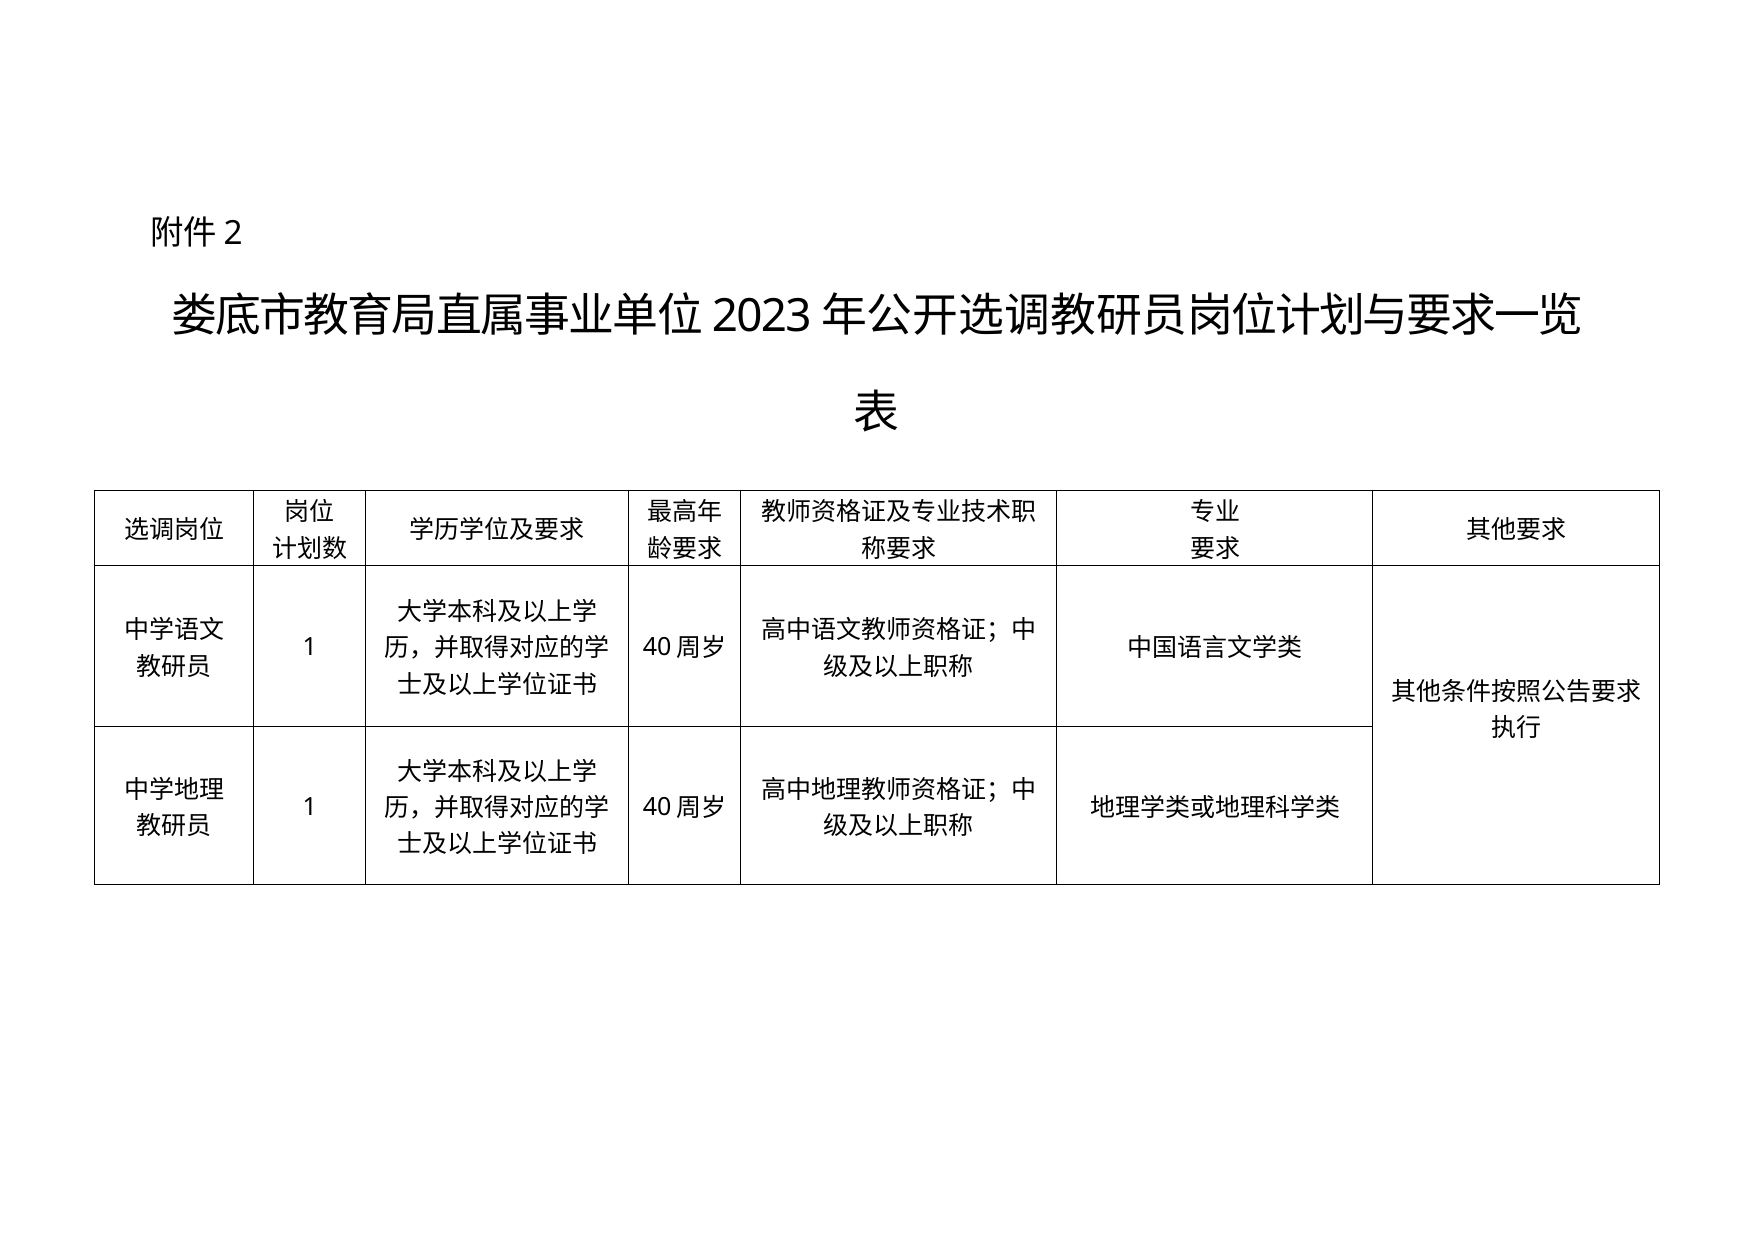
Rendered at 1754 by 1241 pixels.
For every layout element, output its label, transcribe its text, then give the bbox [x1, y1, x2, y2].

table_header 专业 要求 [1057, 491, 1372, 565]
table_cell 地理学类或地理科学类 [1057, 727, 1372, 884]
table_cell 大学本科及以上学历，并取得对应的学士及以上学位证书 [366, 566, 628, 726]
text 附件2 [150, 198, 1604, 263]
table_header 岗位 计划数 [254, 491, 365, 565]
table_cell 1 [254, 566, 365, 726]
table_header 最高年 龄要求 [629, 491, 740, 565]
text 娄底市教育局直属事业单位2023年公开选调教研员岗位计划与要求一览表 [150, 263, 1604, 458]
table_cell 中学语文 教研员 [95, 566, 253, 726]
table_header 教师资格证及专业技术职称要求 [741, 491, 1056, 565]
table_header 其他要求 [1373, 491, 1659, 565]
table_cell 40周岁 [629, 566, 740, 726]
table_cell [366, 727, 628, 884]
table_cell 40周岁 [629, 727, 740, 884]
table_cell 1 [254, 727, 365, 884]
table_cell 中学地理 教研员 [95, 727, 253, 884]
table_header 选调岗位 [95, 491, 253, 565]
table_cell 中国语言文学类 [1057, 566, 1372, 726]
table_cell 高中语文教师资格证；中级及以上职称 [741, 566, 1056, 726]
table_header 学历学位及要求 [366, 491, 628, 565]
table_cell 高中地理教师资格证；中级及以上职称 [741, 727, 1056, 884]
table_cell 其他条件按照公告要求执行 [1373, 566, 1659, 884]
